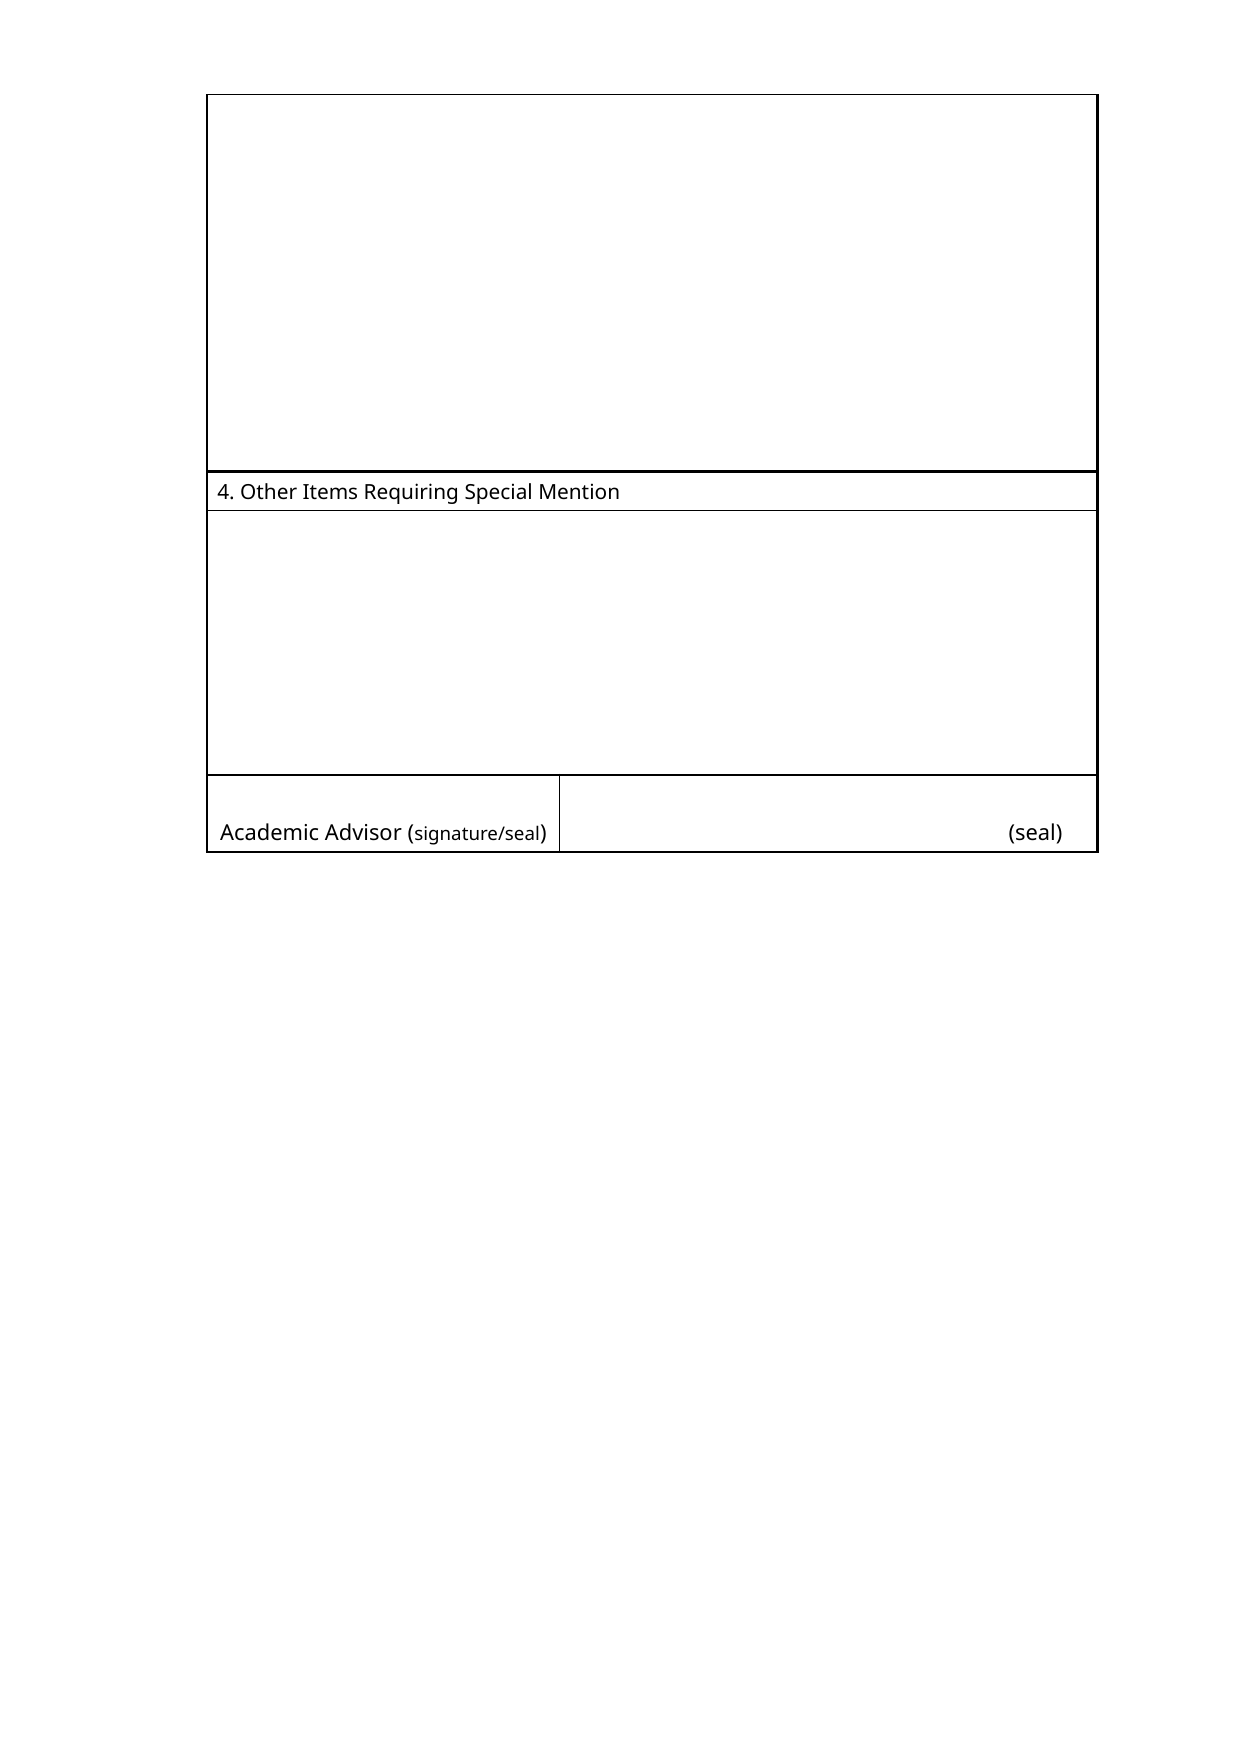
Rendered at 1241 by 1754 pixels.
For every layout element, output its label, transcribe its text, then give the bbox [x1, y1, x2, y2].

table_cell (seal) [560, 776, 1096, 851]
table_cell [208, 95, 1096, 470]
table_cell [208, 511, 1096, 773]
table_cell 4. Other Items Requiring Special Mention [208, 473, 1096, 510]
table_cell Academic Advisor (signature/seal) [208, 776, 559, 851]
